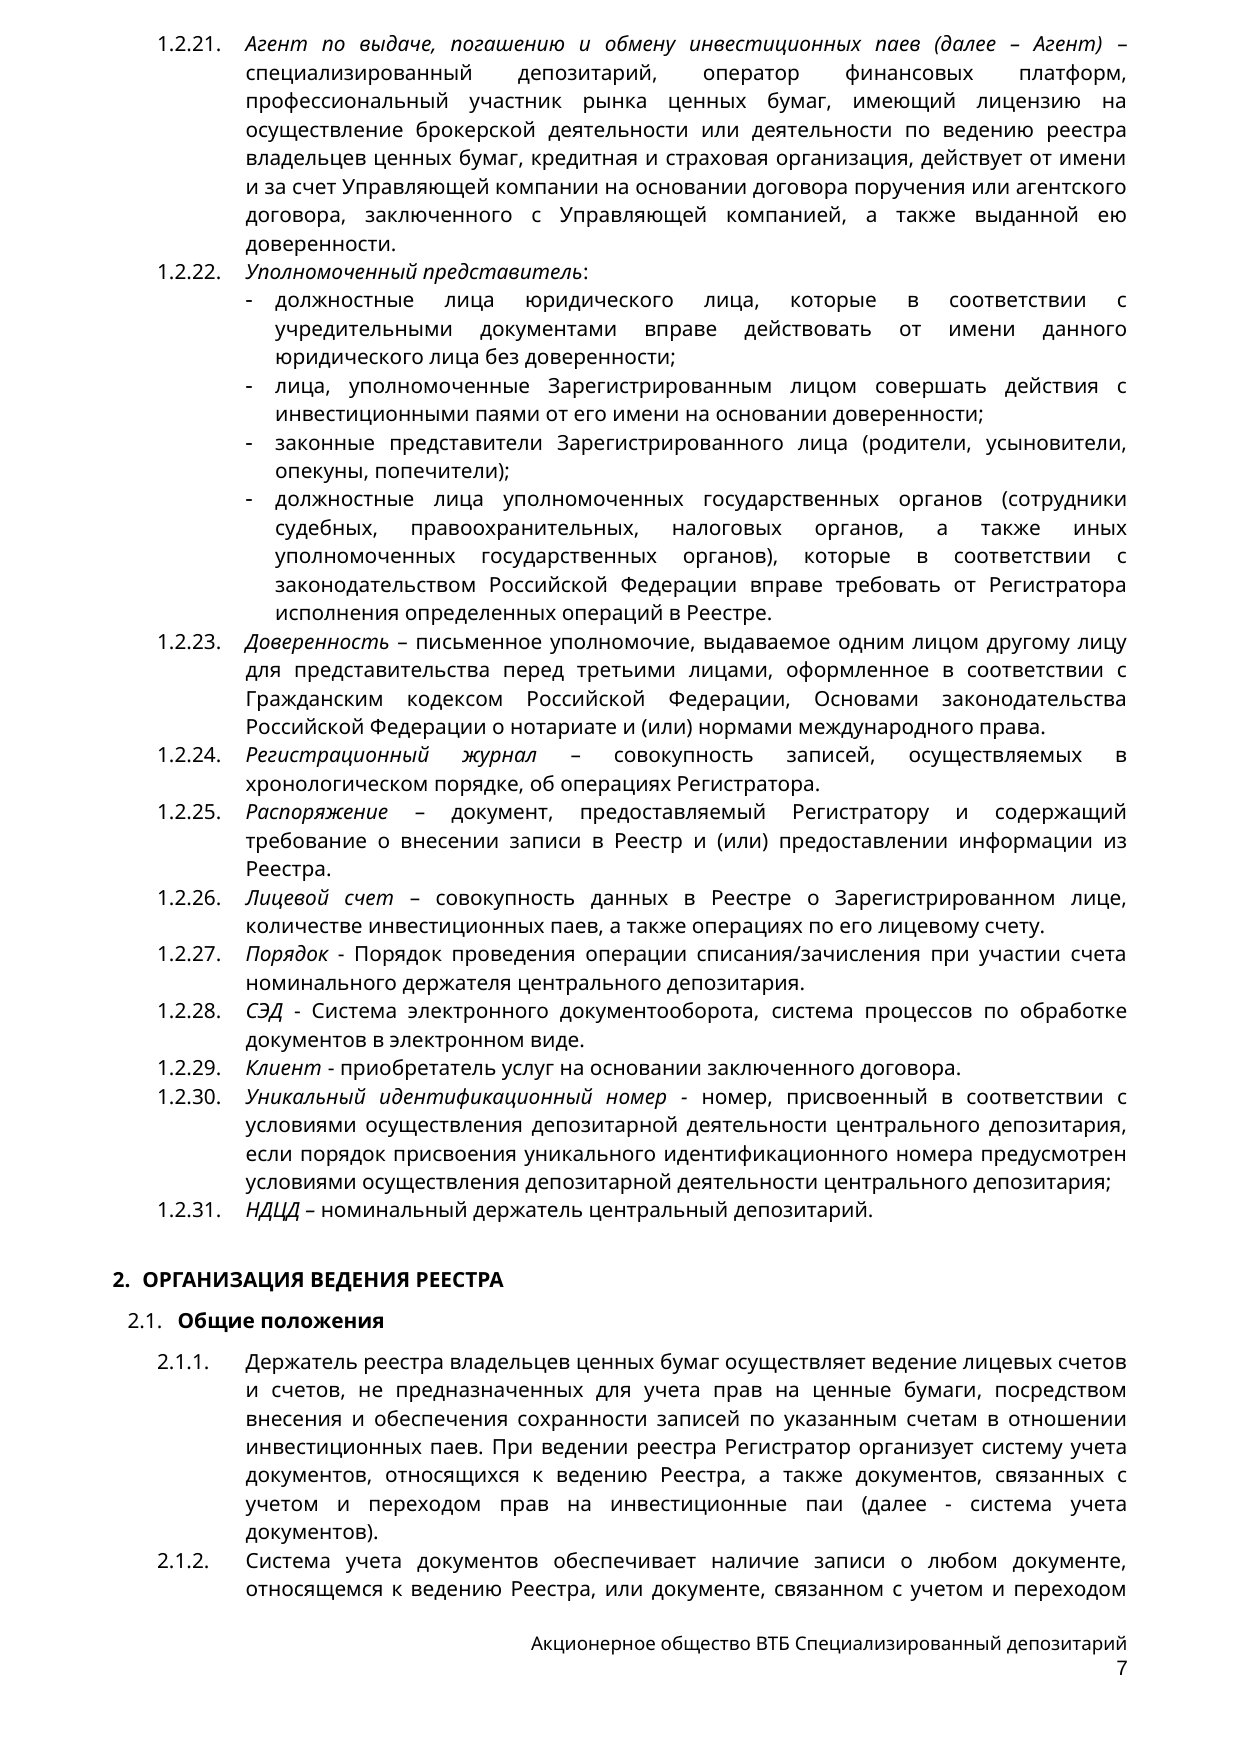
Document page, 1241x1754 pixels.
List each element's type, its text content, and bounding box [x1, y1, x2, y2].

list Распоряжение – документ, предоставляемый Регистратору и содержащий требование о внесении записи в Реестр и (или) предоставлении информации из Реестра. [157, 797, 1128, 883]
subtitle организация ведения Реестра [112, 1265, 1128, 1293]
list Регистрационный журнал – совокупность записей, осуществляемых в хронологическом порядке, об операциях Регистратора. [157, 741, 1128, 797]
list законные представители Зарегистрированного лица (родители, усыновители, опекуны, попечители); [245, 428, 1128, 484]
list Уполномоченный представитель: [157, 257, 1128, 286]
list СЭД - Система электронного документооборота, система процессов по обработке документов в электронном виде. [157, 996, 1128, 1053]
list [157, 1546, 1128, 1603]
subtitle Общие положения [127, 1306, 1128, 1334]
list Лицевой счет – совокупность данных в Реестре о Зарегистрированном лице, количестве инвестиционных паев, а также операциях по его лицевому счету. [157, 883, 1128, 939]
list Уникальный идентификационный номер - номер, присвоенный в соответствии с условиями осуществления депозитарной деятельности центрального депозитария, если порядок присвоения уникального идентификационного номера предусмотрен условиями осуществления депозитарной деятельности центрального депозитария; [157, 1082, 1128, 1196]
list НДЦД – номинальный держатель центральный депозитарий. [157, 1196, 1128, 1224]
list Доверенность – письменное уполномочие, выдаваемое одним лицом другому лицу для представительства перед третьими лицами, оформленное в соответствии с Гражданским кодексом Российской Федерации, Основами законодательства Российской Федерации о нотариате и (или) нормами международного права. [157, 627, 1128, 741]
list Порядок - Порядок проведения операции списания/зачисления при участии счета номинального держателя центрального депозитария. [157, 939, 1128, 996]
list Клиент - приобретатель услуг на основании заключенного договора. [157, 1053, 1128, 1082]
list Держатель реестра владельцев ценных бумаг осуществляет ведение лицевых счетов и счетов, не предназначенных для учета прав на ценные бумаги, посредством внесения и обеспечения сохранности записей по указанным счетам в отношении инвестиционных паев. При ведении реестра Регистратор организует систему учета документов, относящихся к ведению Реестра, а также документов, связанных с учетом и переходом прав на инвестиционные паи (далее - система учета документов). [157, 1347, 1128, 1546]
list должностные лица уполномоченных государственных органов (сотрудники судебных, правоохранительных, налоговых органов, а также иных уполномоченных государственных органов), которые в соответствии с законодательством Российской Федерации вправе требовать от Регистратора исполнения определенных операций в Реестре. [245, 484, 1128, 627]
list Агент по выдаче, погашению и обмену инвестиционных паев (далее – Агент) – специализированный депозитарий, оператор финансовых платформ, профессиональный участник рынка ценных бумаг, имеющий лицензию на осуществление брокерской деятельности или деятельности по ведению реестра владельцев ценных бумаг, кредитная и страховая организация, действует от имени и за счет Управляющей компании на основании договора поручения или агентского договора, заключенного с Управляющей компанией, а также выданной ею доверенности. [157, 29, 1128, 257]
list лица, уполномоченные Зарегистрированным лицом совершать действия с инвестиционными паями от его имени на основании доверенности; [245, 371, 1128, 428]
list должностные лица юридического лица, которые в соответствии с учредительными документами вправе действовать от имени данного юридического лица без доверенности; [245, 286, 1128, 371]
